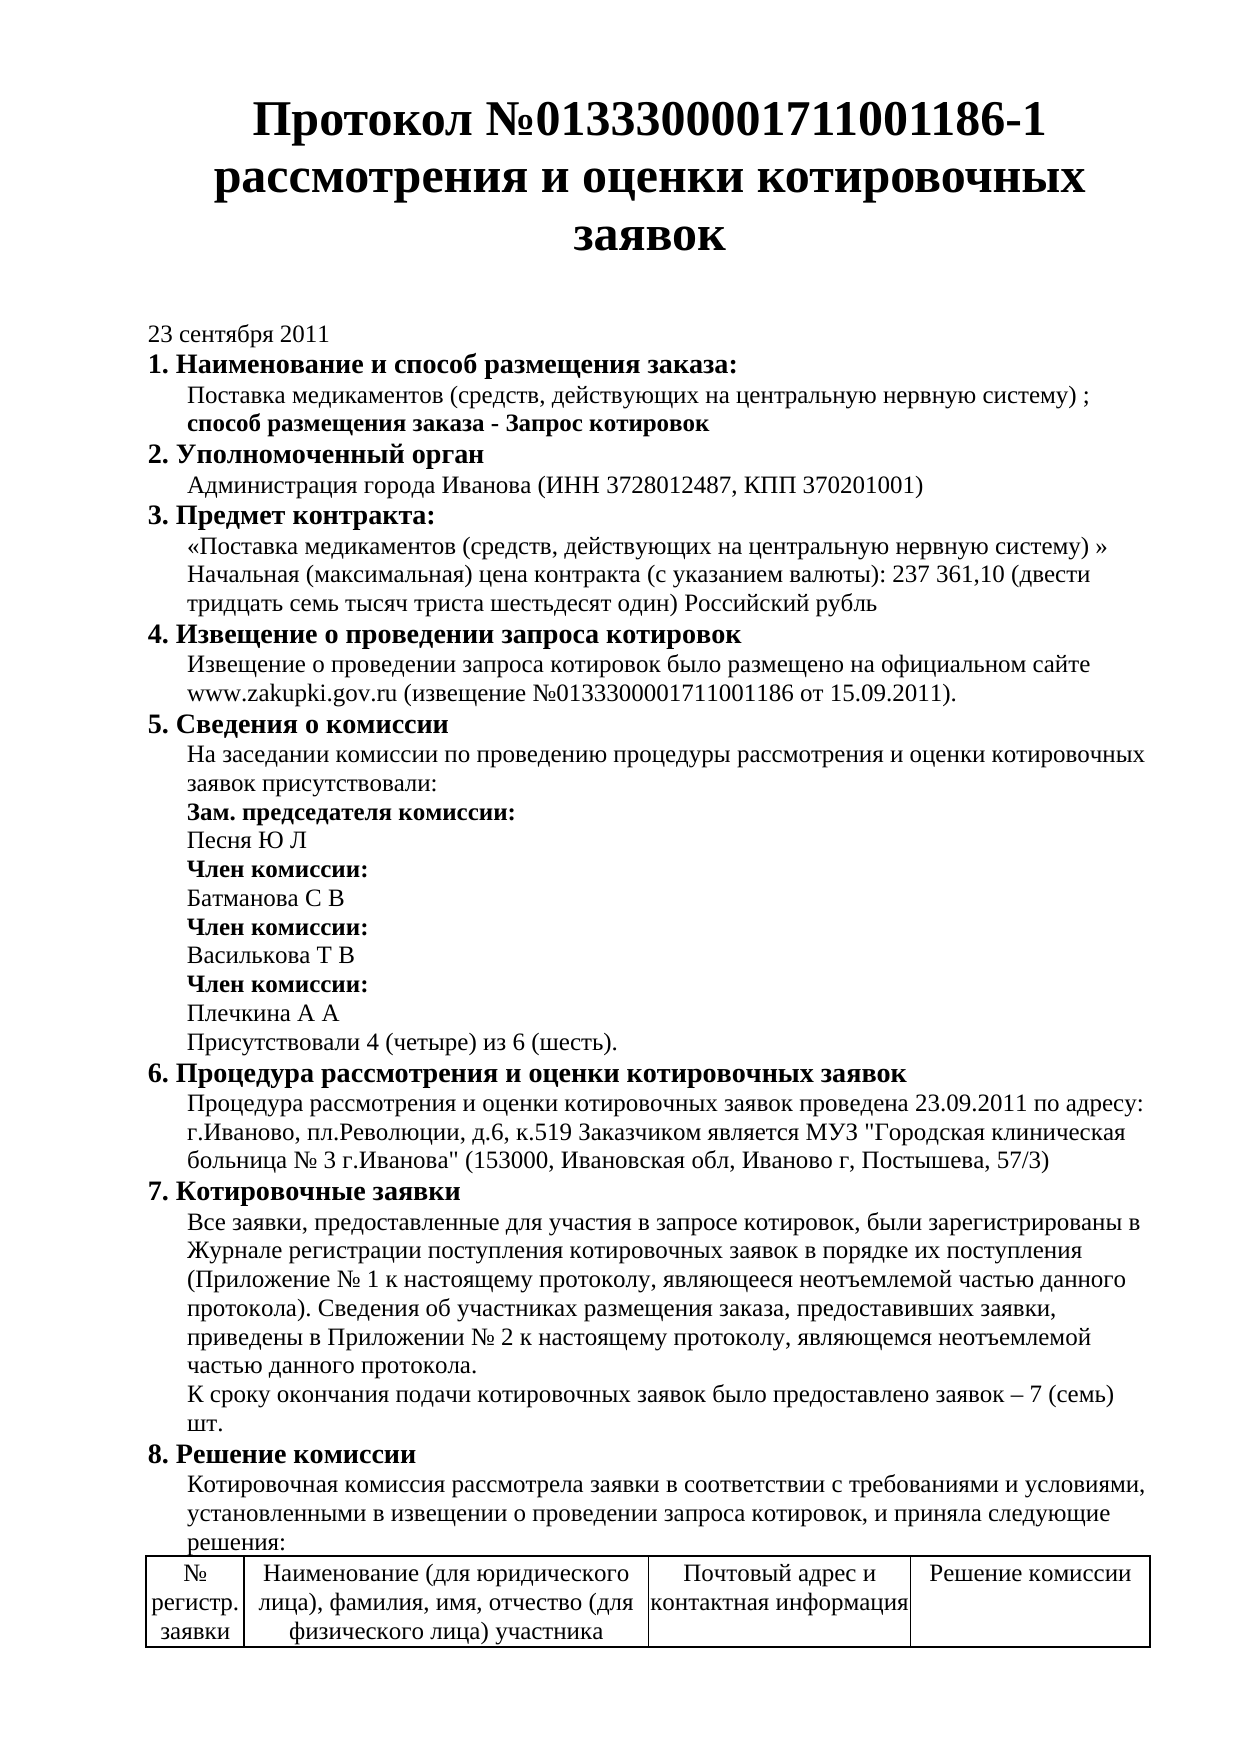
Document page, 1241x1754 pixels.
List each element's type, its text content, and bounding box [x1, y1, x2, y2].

text Извещение о проведении запроса котировок было размещено на официальном сайте www.zakupki.gov.ru (извещение №0133300001711001186 от 15.09.2011). [187, 649, 1152, 707]
text Протокол №0133300001711001186-1 [148, 89, 1152, 146]
text На заседании комиссии по проведению процедуры рассмотрения и оценки котировочных заявок присутствовали: [187, 739, 1152, 797]
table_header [649, 1557, 910, 1646]
text Член комиссии: Батманова С В [187, 854, 1152, 912]
text 7. Котировочные заявки [148, 1174, 1152, 1207]
text 4. Извещение о проведении запроса котировок [148, 617, 1152, 649]
text 5. Сведения о комиссии [148, 707, 1152, 739]
text 23 сентября 2011 [148, 290, 1152, 347]
text Все заявки, предоставленные для участия в запросе котировок, были зарегистрированы в Журнале регистрации поступления котировочных заявок в порядке их поступления (Приложение № 1 к настоящему протоколу, являющееся неотъемлемой частью данного протокола). Сведения об участниках размещения заказа, предоставивших заявки, приведены в Приложении № 2 к настоящему протоколу, являющемся неотъемлемой частью данного протокола. [187, 1207, 1152, 1379]
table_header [245, 1557, 648, 1646]
text Член комиссии: Василькова Т В [187, 912, 1152, 969]
text 3. Предмет контракта: [148, 498, 1152, 531]
text 6. Процедура рассмотрения и оценки котировочных заявок [148, 1056, 1152, 1088]
text «Поставка медикаментов (средств, действующих на центральную нервную систему) » Начальная (максимальная) цена контракта (с указанием валюты): 237 361,10 (двести тридцать семь тысяч триста шестьдесят один) Российский рубль [187, 531, 1152, 617]
text 8. Решение комиссии [148, 1437, 1152, 1469]
table_header Решение комиссии [911, 1557, 1149, 1646]
text Поставка медикаментов (средств, действующих на центральную нервную систему) ; способ размещения заказа - Запрос котировок [187, 380, 1152, 437]
text 2. Уполномоченный орган [148, 437, 1152, 470]
text Член комиссии: Плечкина А А [187, 969, 1152, 1027]
text Администрация города Иванова (ИНН 3728012487, КПП 370201001) [187, 470, 1152, 498]
text Присутствовали 4 (четыре) из 6 (шесть). [187, 1027, 1152, 1056]
text Зам. председателя комиссии: Песня Ю Л [187, 797, 1152, 854]
text К сроку окончания подачи котировочных заявок было предоставлено заявок – 7 (семь) шт. [187, 1379, 1152, 1437]
text 1. Наименование и способ размещения заказа: [148, 347, 1152, 380]
text рассмотрения и оценки котировочных заявок [148, 146, 1152, 261]
text Котировочная комиссия рассмотрела заявки в соответствии с требованиями и условиями, установленными в извещении о проведении запроса котировок, и приняла следующие решения: [187, 1469, 1152, 1555]
text Процедура рассмотрения и оценки котировочных заявок проведена 23.09.2011 по адресу: г.Иваново, пл.Революции, д.6, к.519 Заказчиком является МУЗ "Городская клиническая больница № 3 г.Иванова" (153000, Ивановская обл, Иваново г, Постышева, 57/3) [187, 1088, 1152, 1174]
table_header № регистр. заявки [147, 1557, 243, 1646]
